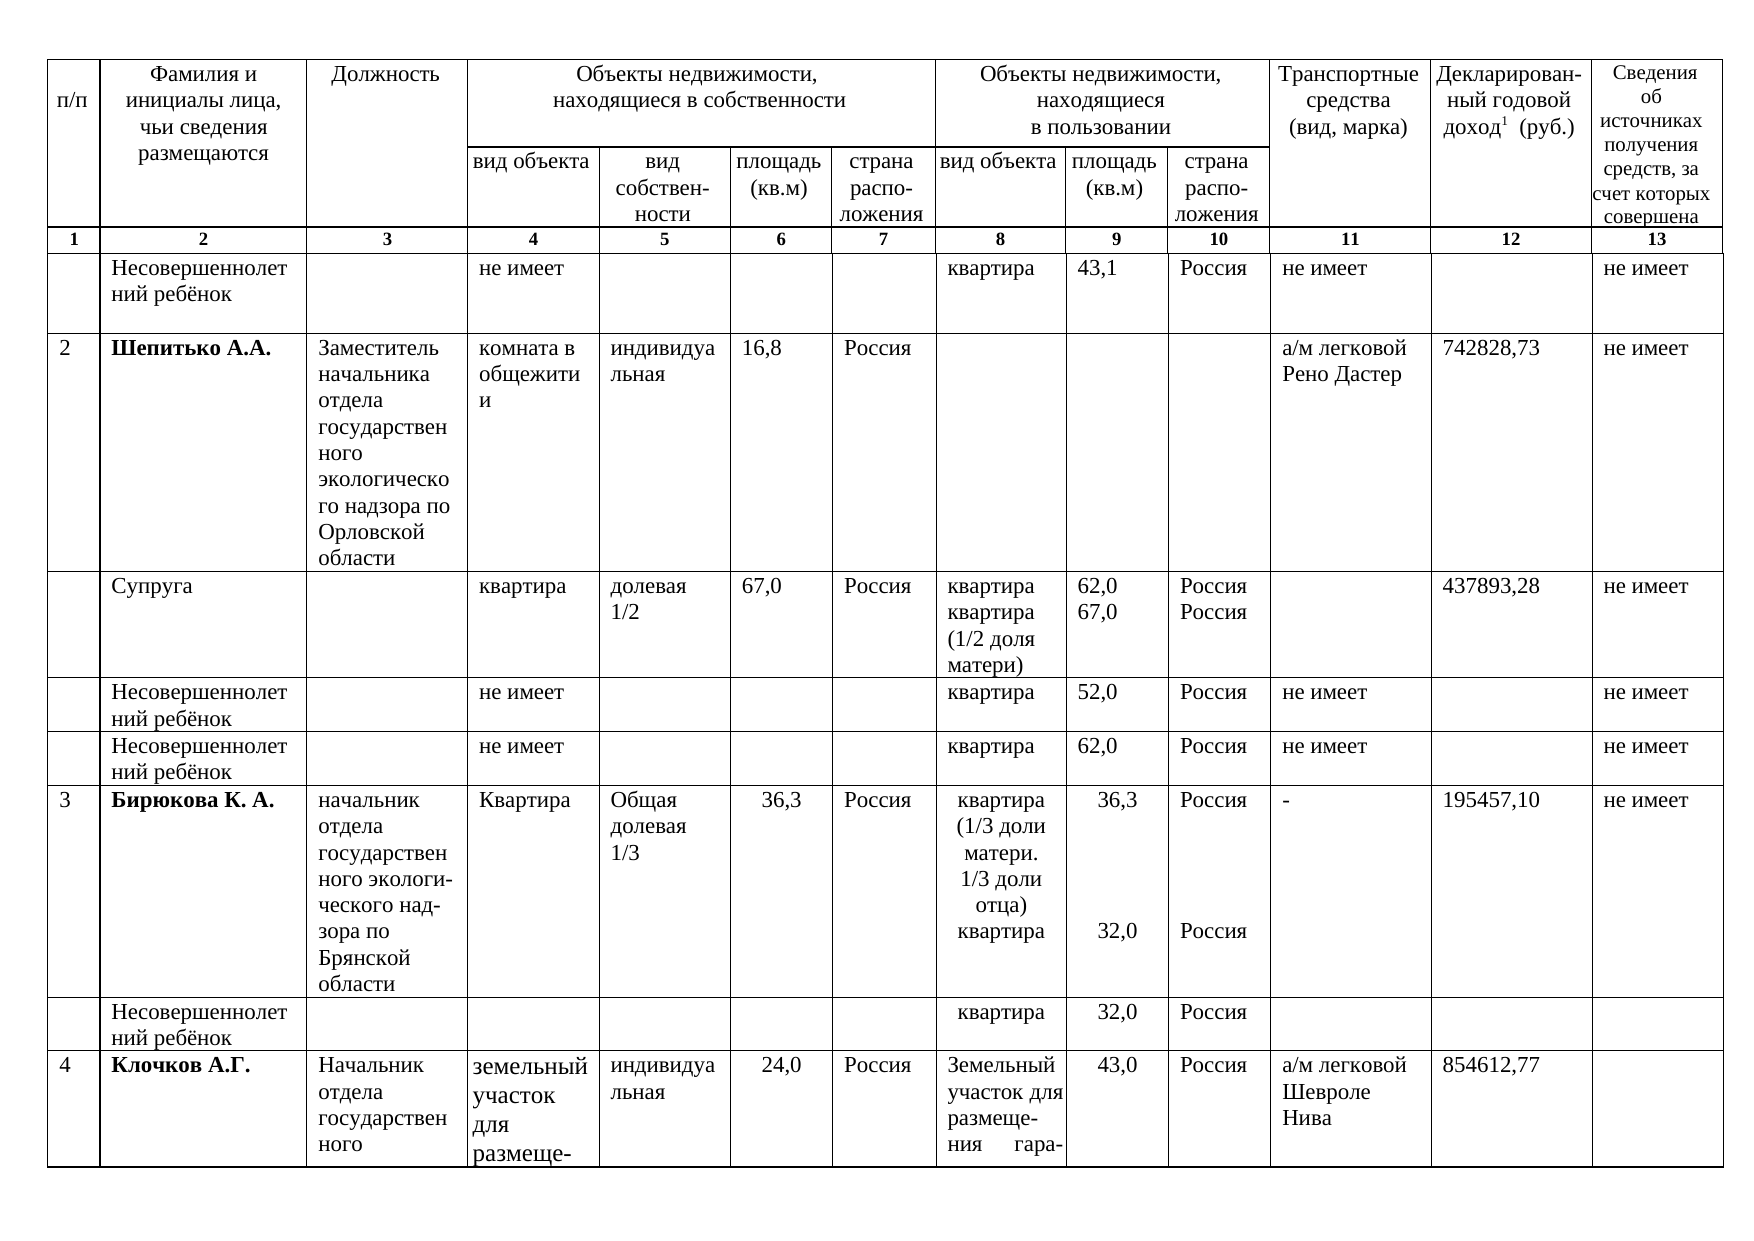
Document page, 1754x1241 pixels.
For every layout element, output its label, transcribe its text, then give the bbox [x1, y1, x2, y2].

table_cell [48, 254, 99, 333]
table_cell 43,0 42,2 [1067, 1051, 1168, 1166]
table_cell Несовершеннолетний ребёнок [101, 254, 306, 333]
table_cell 36,3 32,0 [1067, 786, 1168, 997]
table_cell 1 [48, 228, 99, 252]
table_cell [600, 732, 730, 785]
table_cell [731, 678, 832, 731]
table_cell 62,0 [1067, 732, 1168, 785]
table_cell [307, 678, 467, 731]
table_cell [48, 732, 99, 785]
table_cell [731, 732, 832, 785]
table_cell [833, 998, 936, 1050]
table_header Транспортные средства (вид, марка) [1270, 60, 1430, 226]
table_header Фамилия и инициалы лица, чьи сведения размещаются [101, 60, 306, 226]
table_cell начальник отдела государственного экологи-ческого над-зора по Брянской области [307, 786, 467, 997]
table_cell не имеет [1593, 678, 1723, 731]
table_cell квартира [937, 732, 1066, 785]
table_cell не имеет [468, 732, 599, 785]
table_cell 437893,28 [1432, 572, 1592, 677]
table_cell комната в общежитии [468, 334, 599, 571]
table_cell 5 [600, 228, 730, 252]
table_cell [731, 254, 832, 333]
table_cell квартира [937, 678, 1066, 731]
table_cell [307, 998, 467, 1050]
table_cell [1271, 572, 1431, 677]
table_cell страна распо-ложения [832, 148, 935, 226]
table_cell не имеет [1593, 334, 1723, 571]
table_header Объекты недвижимости, находящиеся в пользовании [936, 60, 1269, 146]
table_cell [1271, 998, 1431, 1050]
table_cell 32,0 [1067, 998, 1168, 1050]
table_cell Россия Россия Россия [833, 1051, 936, 1166]
table_cell Россия [1169, 254, 1270, 333]
table_cell Несовершеннолетний ребёнок [101, 732, 306, 785]
table_cell [307, 254, 467, 333]
table_cell [48, 678, 99, 731]
table_cell 4 [468, 228, 599, 252]
table_cell [48, 998, 99, 1050]
table_cell индивидуальная общая совместная 1/2 индивидуальная индивидуальная [600, 1051, 730, 1166]
table_cell не имеет [1271, 678, 1431, 731]
table_cell [1593, 998, 1723, 1050]
table_cell [307, 732, 467, 785]
table_cell Россия [833, 786, 936, 997]
table_cell [1432, 998, 1592, 1050]
table_cell [468, 998, 599, 1050]
table_cell 6 [731, 228, 831, 252]
table_cell Супруга [101, 572, 306, 677]
table_cell [600, 998, 730, 1050]
table_cell 36,3 [731, 786, 832, 997]
table_cell земельный участок для размеще-ния гара-жей и авто-стоянок квартира гараж гараж [468, 1051, 599, 1166]
table_cell 11 [1270, 228, 1430, 252]
table_cell 2 [101, 228, 306, 252]
table_cell не имеет [1271, 732, 1431, 785]
table_cell 195457,10 [1432, 786, 1592, 997]
table_header Сведения об источниках получения средств, за счет которых совершена сделка2 (вид приобретен-ного имущества, источники) [1592, 60, 1722, 226]
table_cell [307, 572, 467, 677]
table_cell Россия [833, 334, 936, 571]
table_cell квартира (1/3 доли матери. 1/3 доли отца) квартира [937, 786, 1066, 997]
table_cell 10 [1168, 228, 1269, 252]
table_cell Россия [1169, 998, 1270, 1050]
table_cell Россия Россия [1169, 572, 1270, 677]
table_cell индивидуальная [600, 334, 730, 571]
table_cell [48, 572, 99, 677]
table_cell не имеет [1271, 254, 1431, 333]
table_cell а/м легковой Шевроле Нива [1271, 1051, 1431, 1166]
table_cell [600, 254, 730, 333]
table_cell вид собствен-ности [600, 148, 730, 226]
table_cell 52,0 [1067, 678, 1168, 731]
table_header Должность [307, 60, 467, 226]
table_cell [1169, 334, 1270, 571]
table_cell Несовершеннолетний ребёнок [101, 998, 306, 1050]
table_cell квартира [468, 572, 599, 677]
table_cell [1432, 732, 1592, 785]
table_cell Россия [833, 572, 936, 677]
table_cell 13 [1592, 228, 1722, 252]
table_cell 62,0 67,0 [1067, 572, 1168, 677]
table_header № п/п [48, 60, 99, 226]
table_cell вид объекта [468, 148, 599, 226]
table_cell 12 [1431, 228, 1591, 252]
table_cell 854612,77 [1432, 1051, 1592, 1166]
table_cell не имеет [1593, 786, 1723, 997]
table_cell Россия Россия [1169, 1051, 1270, 1166]
table_cell Шепитько А.А. [101, 334, 306, 571]
table_cell [833, 254, 936, 333]
table_cell не имеет [468, 678, 599, 731]
table_cell 3 [307, 228, 467, 252]
table_cell 8 [936, 228, 1065, 252]
table_cell 7 [832, 228, 935, 252]
table_cell 9 [1066, 228, 1167, 252]
table_cell площадь (кв.м) [1066, 148, 1167, 226]
table_cell [731, 998, 832, 1050]
table_header Объекты недвижимости, находящиеся в собственности [468, 60, 935, 146]
table_cell Земельный участок для размеще-ния гара-жей и авто-стоянок Квартира (1/2 доли отца) [937, 1051, 1066, 1166]
table_cell 2 [48, 334, 99, 571]
table_cell - [1271, 786, 1431, 997]
table_cell Россия [1169, 732, 1270, 785]
table_cell не имеет [1593, 572, 1723, 677]
table_cell 43,1 [1067, 254, 1168, 333]
table_cell площадь (кв.м) [731, 148, 831, 226]
table_cell [1432, 254, 1592, 333]
table_cell вид объекта [936, 148, 1065, 226]
table_cell Россия Россия [1169, 786, 1270, 997]
table_cell 4 [48, 1051, 99, 1166]
table_cell [1593, 1051, 1723, 1166]
table_cell квартира [937, 254, 1066, 333]
table_cell долевая 1/2 [600, 572, 730, 677]
table_cell Россия [1169, 678, 1270, 731]
table_cell Общая долевая 1/3 [600, 786, 730, 997]
table_cell Квартира [468, 786, 599, 997]
table_cell квартира квартира (1/2 доля матери) [937, 572, 1066, 677]
table_cell 24,0 42,2 28,1 21,0 [731, 1051, 832, 1166]
table_cell [600, 678, 730, 731]
table_cell а/м легковой Рено Дастер [1271, 334, 1431, 571]
table_cell 67,0 [731, 572, 832, 677]
table_cell Начальник отдела государственного экологического надзора по Брянской области [307, 1051, 467, 1166]
table_cell Клочков А.Г. [101, 1051, 306, 1166]
table_cell 742828,73 [1432, 334, 1592, 571]
table_cell страна распо-ложения [1168, 148, 1269, 226]
table_cell 16,8 [731, 334, 832, 571]
table_cell Несовершеннолетний ребёнок [101, 678, 306, 731]
table_cell Заместитель начальника отдела государственного экологического надзора по Орловской области [307, 334, 467, 571]
table_cell [1432, 678, 1592, 731]
table_cell не имеет [1593, 732, 1723, 785]
table_cell не имеет [468, 254, 599, 333]
table_cell квартира [937, 998, 1066, 1050]
table_cell [833, 732, 936, 785]
table_cell [833, 678, 936, 731]
table_cell 3 [48, 786, 99, 997]
table_cell [1067, 334, 1168, 571]
table_header Декларирован-ный годовой доход1 (руб.) [1431, 60, 1591, 226]
table_cell [937, 334, 1066, 571]
table_cell Бирюкова К. А. [101, 786, 306, 997]
table_cell не имеет [1593, 254, 1723, 333]
